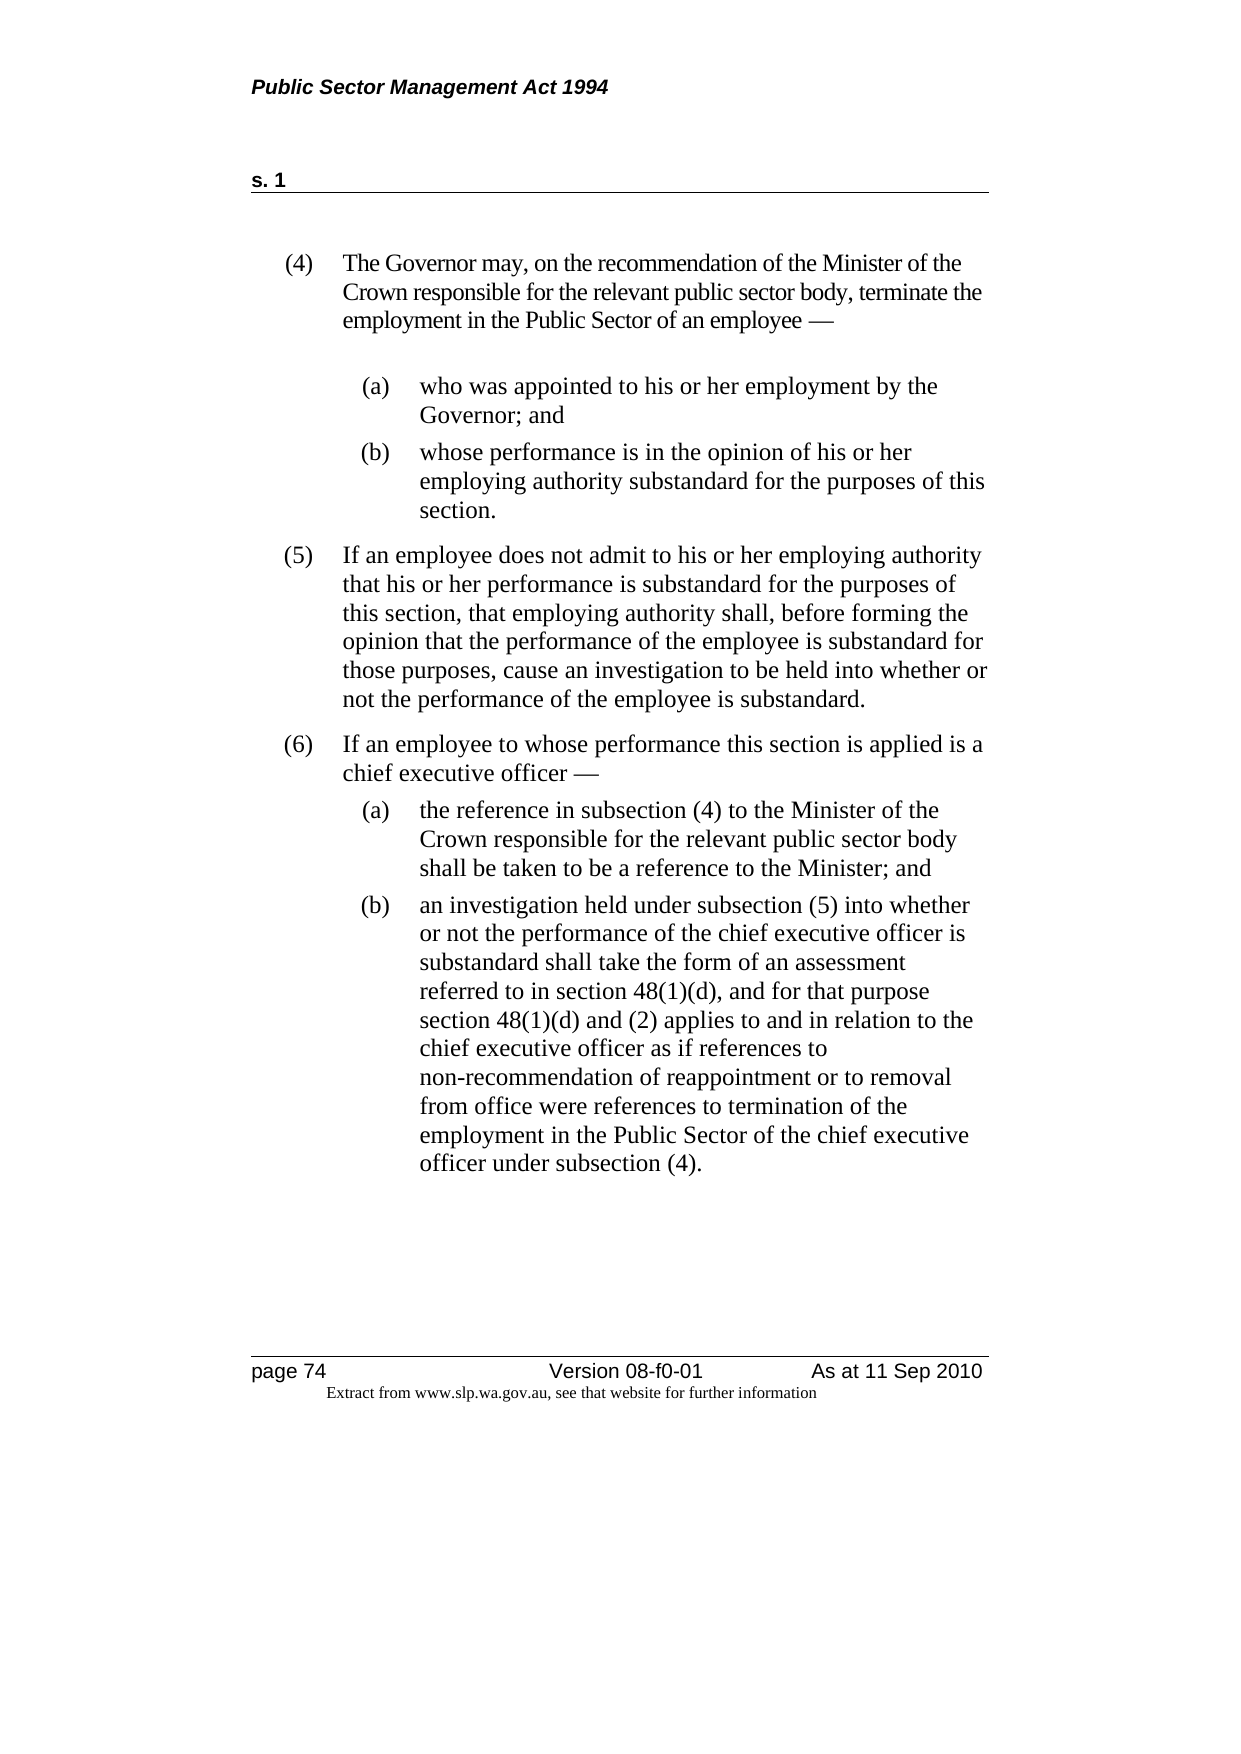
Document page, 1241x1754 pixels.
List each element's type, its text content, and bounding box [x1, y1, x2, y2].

text (6) If an employee to whose performance this section is applied is a chief executive officer — [251, 729, 989, 787]
text (a) the reference in subsection (4) to the Minister of the Crown responsible for the relevant public sector body shall be taken to be a reference to the Minister; and [251, 795, 989, 881]
text (b) an investigation held under subsection (5) into whether or not the performance of the chief executive officer is substandard shall take the form of an assessment referred to in section 48(1)(d), and for that purpose section 48(1)(d) and (2) applies to and in relation to the chief executive officer as if references to non-recommendation of reappointment or to removal from office were references to termination of the employment in the Public Sector of the chief executive officer under subsection (4). [251, 890, 989, 1177]
text (b) whose performance is in the opinion of his or her employing authority substandard for the purposes of this section. [251, 437, 989, 523]
text (5) If an employee does not admit to his or her employing authority that his or her performance is substandard for the purposes of this section, that employing authority shall, before forming the opinion that the performance of the employee is substandard for those purposes, cause an investigation to be held into whether or not the performance of the employee is substandard. [251, 540, 989, 713]
text (a) who was appointed to his or her employment by the Governor; and [251, 371, 989, 429]
text (4) The Governor may, on the recommendation of the Minister of the Crown responsible for the relevant public sector body, terminate the employment in the Public Sector of an employee — [251, 248, 989, 363]
